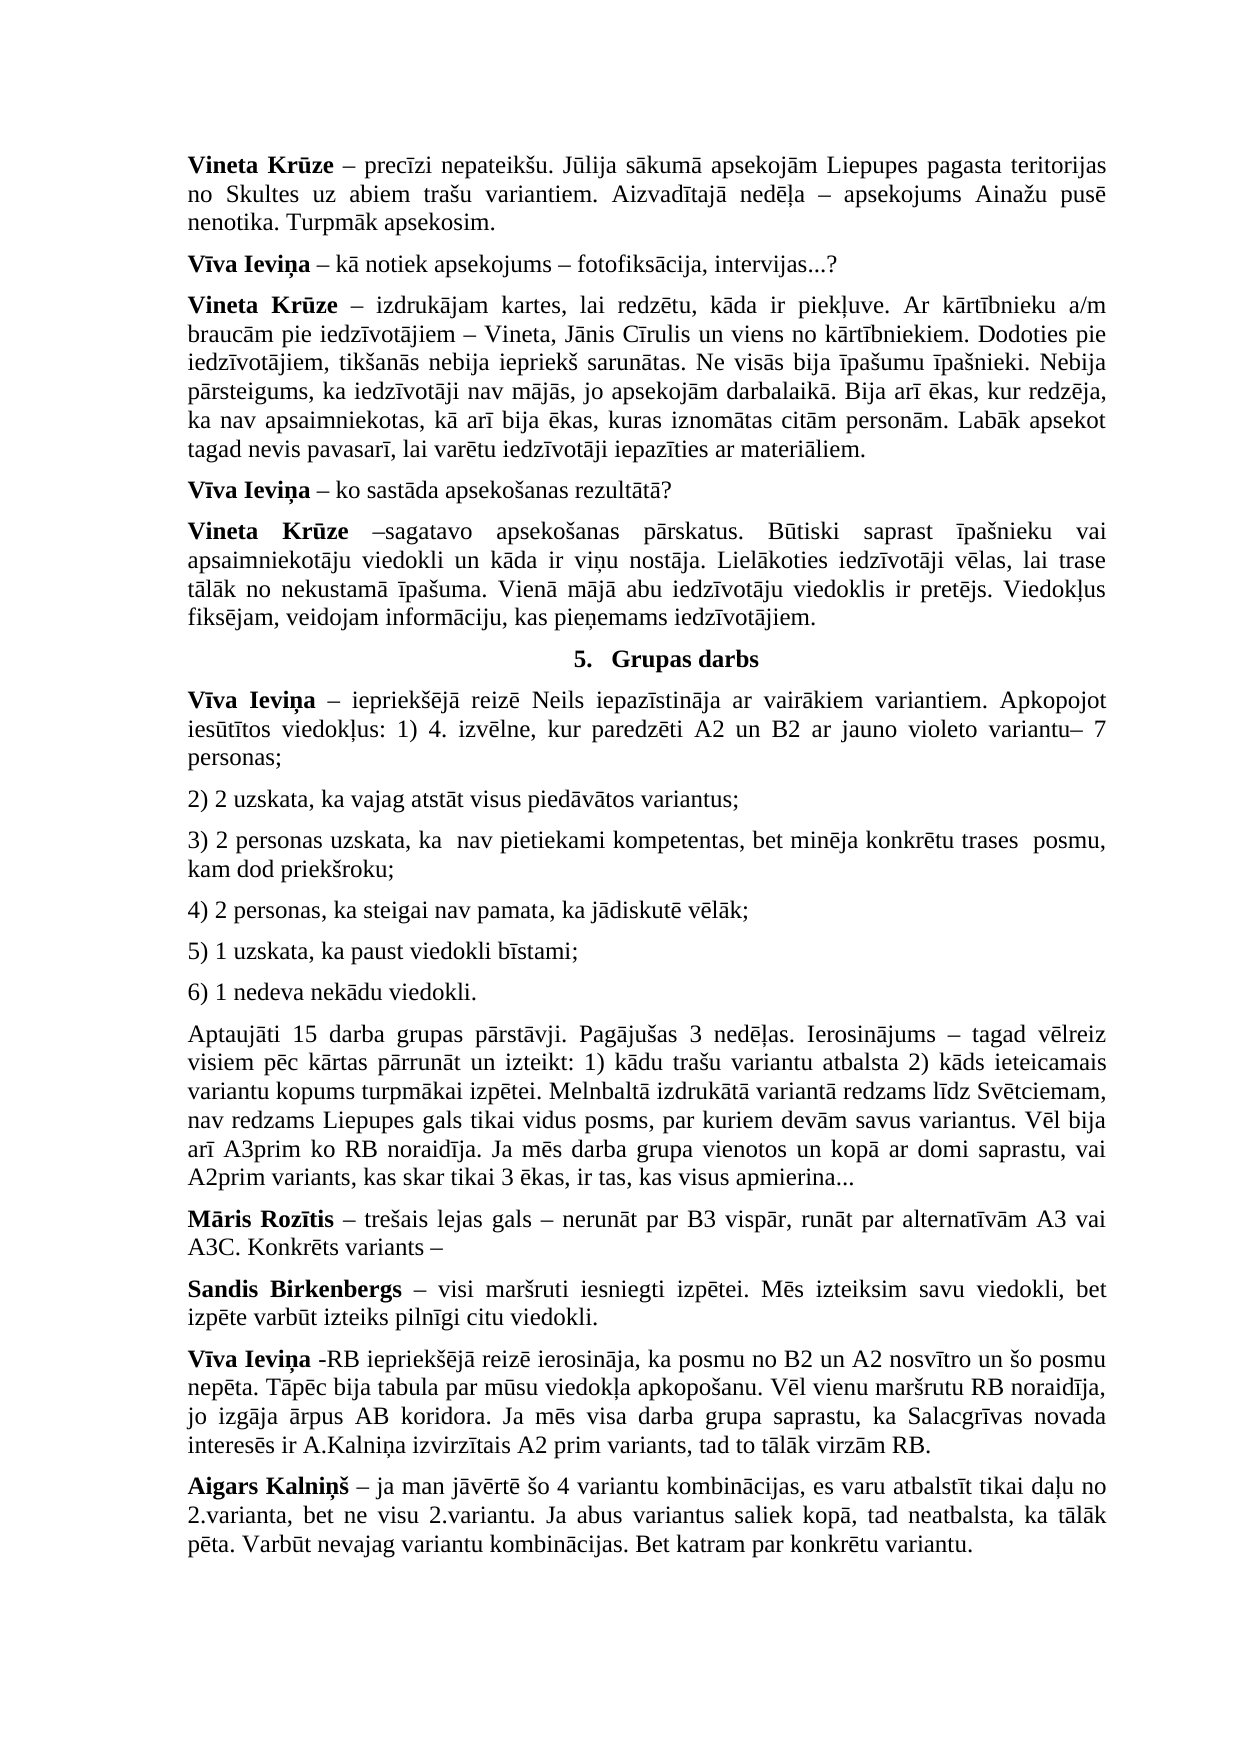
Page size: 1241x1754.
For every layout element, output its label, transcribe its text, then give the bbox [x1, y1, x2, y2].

text 5) 1 uzskata, ka paust viedokli bīstami; [187, 936, 1107, 965]
text Vineta Krūze –sagatavo apsekošanas pārskatus. Būtiski saprast īpašnieku vai apsaimniekotāju viedokli un kāda ir viņu nostāja. Lielākoties iedzīvotāji vēlas, lai trase tālāk no nekustamā īpašuma. Vienā mājā abu iedzīvotāju viedoklis ir pretējs. Viedokļus fiksējam, veidojam informāciju, kas pieņemams iedzīvotājiem. [187, 516, 1107, 631]
text Vineta Krūze – izdrukājam kartes, lai redzētu, kāda ir piekļuve. Ar kārtībnieku a/m braucām pie iedzīvotājiem – Vineta, Jānis Cīrulis un viens no kārtībniekiem. Dodoties pie iedzīvotājiem, tikšanās nebija iepriekš sarunātas. Ne visās bija īpašumu īpašnieki. Nebija pārsteigums, ka iedzīvotāji nav mājās, jo apsekojām darbalaikā. Bija arī ēkas, kur redzēja, ka nav apsaimniekotas, kā arī bija ēkas, kuras iznomātas citām personām. Labāk apsekot tagad nevis pavasarī, lai varētu iedzīvotāji iepazīties ar materiāliem. [187, 290, 1107, 462]
text Sandis Birkenbergs – visi maršruti iesniegti izpētei. Mēs izteiksim savu viedokli, bet izpēte varbūt izteiks pilnīgi citu viedokli. [187, 1274, 1107, 1331]
text Vīva Ieviņa – kā notiek apsekojums – fotofiksācija, intervijas...? [187, 249, 1107, 277]
list Grupas darbs [225, 644, 1107, 672]
text 6) 1 nedeva nekādu viedokli. [187, 977, 1107, 1006]
text Vīva Ieviņa – ko sastāda apsekošanas rezultātā? [187, 475, 1107, 504]
text Aigars Kalniņš – ja man jāvērtē šo 4 variantu kombinācijas, es varu atbalstīt tikai daļu no 2.varianta, bet ne visu 2.variantu. Ja abus variantus saliek kopā, tad neatbalsta, ka tālāk pēta. Varbūt nevajag variantu kombinācijas. Bet katram par konkrētu variantu. [187, 1471, 1107, 1557]
text Aptaujāti 15 darba grupas pārstāvji. Pagājušas 3 nedēļas. Ierosinājums – tagad vēlreiz visiem pēc kārtas pārrunāt un izteikt: 1) kādu trašu variantu atbalsta 2) kāds ieteicamais variantu kopums turpmākai izpētei. Melnbaltā izdrukātā variantā redzams līdz Svētciemam, nav redzams Liepupes gals tikai vidus posms, par kuriem devām savus variantus. Vēl bija arī A3prim ko RB noraidīja. Ja mēs darba grupa vienotos un kopā ar domi saprastu, vai A2prim variants, kas skar tikai 3 ēkas, ir tas, kas visus apmierina... [187, 1019, 1107, 1191]
text 2) 2 uzskata, ka vajag atstāt visus piedāvātos variantus; [187, 784, 1107, 812]
text 4) 2 personas, ka steigai nav pamata, ka jādiskutē vēlāk; [187, 895, 1107, 924]
text Vīva Ieviņa – iepriekšējā reizē Neils iepazīstināja ar vairākiem variantiem. Apkopojot iesūtītos viedokļus: 1) 4. izvēlne, kur paredzēti A2 un B2 ar jauno violeto variantu– 7 personas; [187, 685, 1107, 771]
text 3) 2 personas uzskata, ka nav pietiekami kompetentas, bet minēja konkrētu trases posmu, kam dod priekšroku; [187, 825, 1107, 882]
text Māris Rozītis – trešais lejas gals – nerunāt par B3 vispār, runāt par alternatīvām A3 vai A3C. Konkrēts variants – [187, 1204, 1107, 1261]
text Vīva Ieviņa -RB iepriekšējā reizē ierosināja, ka posmu no B2 un A2 nosvītro un šo posmu nepēta. Tāpēc bija tabula par mūsu viedokļa apkopošanu. Vēl vienu maršrutu RB noraidīja, jo izgāja ārpus AB koridora. Ja mēs visa darba grupa saprastu, ka Salacgrīvas novada interesēs ir A.Kalniņa izvirzītais A2 prim variants, tad to tālāk virzām RB. [187, 1344, 1107, 1459]
text Vineta Krūze – precīzi nepateikšu. Jūlija sākumā apsekojām Liepupes pagasta teritorijas no Skultes uz abiem trašu variantiem. Aizvadītajā nedēļa – apsekojums Ainažu pusē nenotika. Turpmāk apsekosim. [187, 150, 1107, 236]
